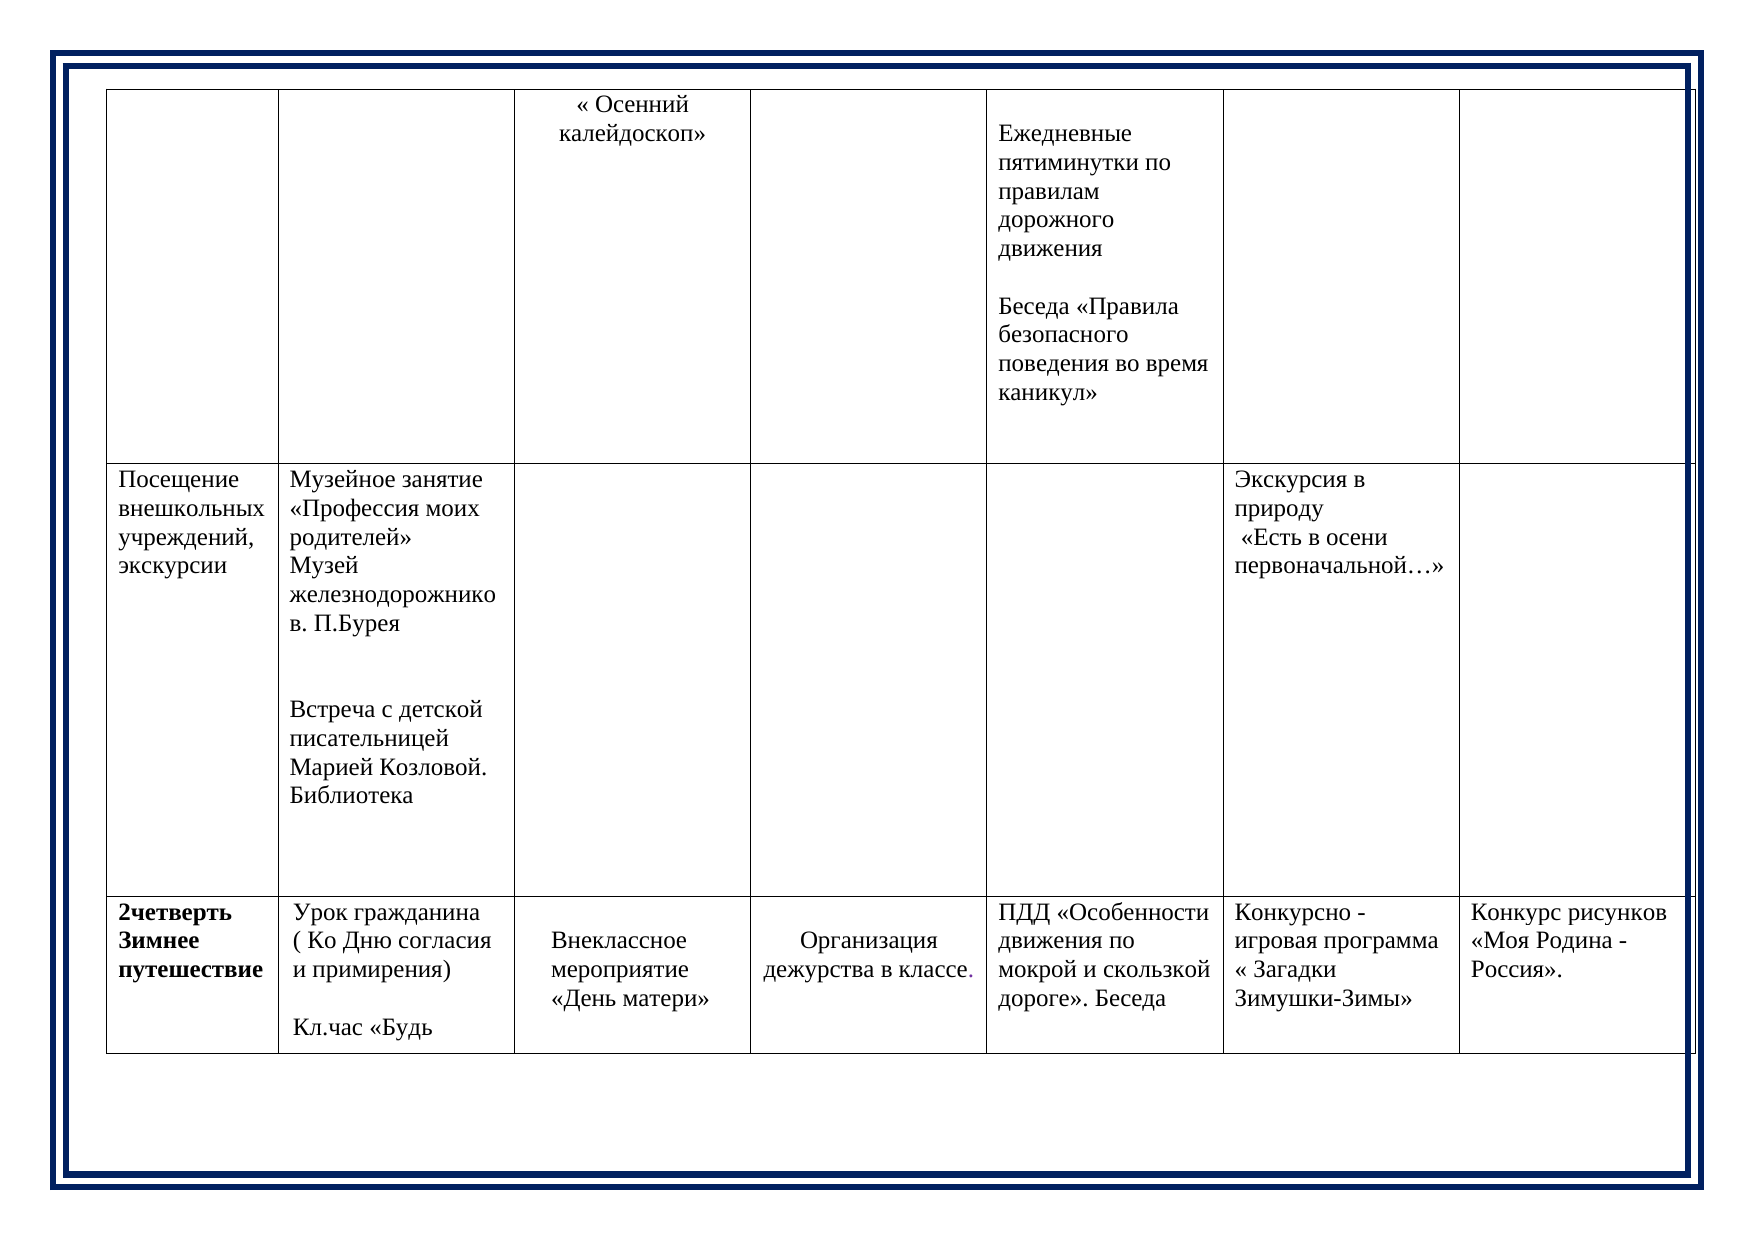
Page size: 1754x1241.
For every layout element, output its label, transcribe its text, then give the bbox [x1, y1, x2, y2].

table_cell [1460, 464, 1685, 896]
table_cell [987, 897, 1223, 1053]
table_cell Посещение внешкольных учреждений, экскурсии [107, 464, 278, 896]
table_cell [515, 464, 750, 896]
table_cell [1460, 897, 1685, 1053]
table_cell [987, 90, 1223, 463]
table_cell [279, 897, 514, 1053]
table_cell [107, 90, 278, 463]
table_cell [1691, 464, 1695, 896]
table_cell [751, 897, 986, 1053]
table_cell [1460, 90, 1685, 463]
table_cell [515, 897, 750, 1053]
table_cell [515, 90, 750, 463]
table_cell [1224, 897, 1459, 1053]
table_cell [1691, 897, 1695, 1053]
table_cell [107, 897, 278, 1053]
table_cell [751, 464, 986, 896]
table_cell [751, 90, 986, 463]
table_cell Экскурсия в природу «Есть в осени первоначальной…» [1224, 464, 1459, 896]
table_cell Музейное занятие «Профессия моих родителей» Музей железнодорожников. П.Бурея Встреча с детской писательницей Марией Козловой. Библиотека [279, 464, 514, 896]
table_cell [1224, 90, 1459, 463]
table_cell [279, 90, 514, 463]
table_cell [987, 464, 1223, 896]
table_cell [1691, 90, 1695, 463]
